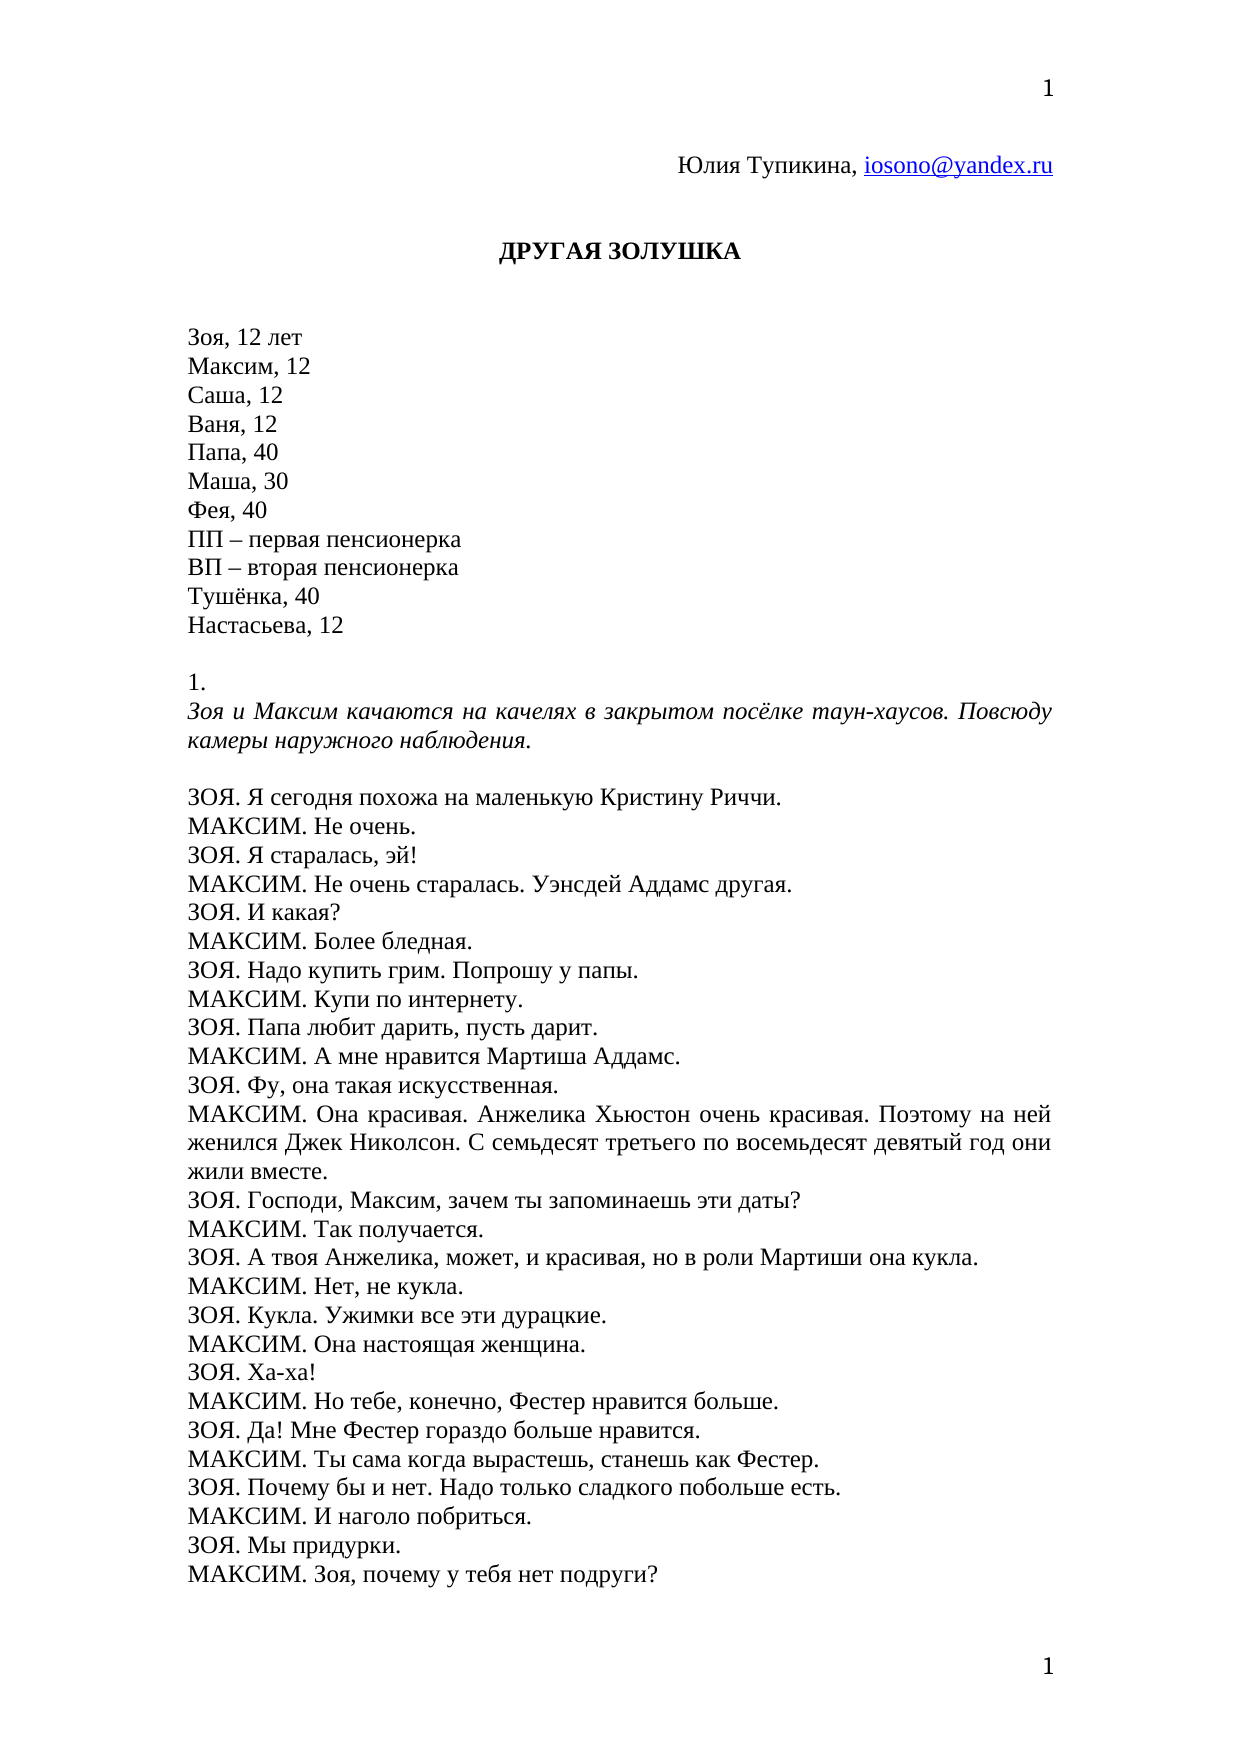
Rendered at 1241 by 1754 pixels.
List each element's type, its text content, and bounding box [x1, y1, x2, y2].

text МАКСИМ. Но тебе, конечно, Фестер нравится больше. [187, 1386, 1053, 1415]
text ЗОЯ. Я старалась, эй! [187, 840, 1053, 869]
text ПП – первая пенсионерка [187, 524, 1053, 552]
text МАКСИМ. И наголо побриться. [187, 1501, 1053, 1530]
text ЗОЯ. А твоя Анжелика, может, и красивая, но в роли Мартиши она кукла. [187, 1242, 1053, 1271]
text 1. [187, 667, 1053, 696]
text МАКСИМ. Не очень. [187, 811, 1053, 840]
text МАКСИМ. А мне нравится Мартиша Аддамс. [187, 1041, 1053, 1070]
text Зоя и Максим качаются на качелях в закрытом посёлке таун-хаусов. Повсюду камеры наружного наблюдения. [187, 696, 1053, 754]
text Максим, 12 [187, 351, 1053, 380]
text ЗОЯ. Да! Мне Фестер гораздо больше нравится. [187, 1415, 1053, 1444]
text ЗОЯ. Фу, она такая искусственная. [187, 1070, 1053, 1099]
text ЗОЯ. Папа любит дарить, пусть дарит. [187, 1012, 1053, 1041]
text Маша, 30 [187, 466, 1053, 495]
text МАКСИМ. Она красивая. Анжелика Хьюстон очень красивая. Поэтому на ней женился Джек Николсон. С семьдесят третьего по восемьдесят девятый год они жили вместе. [187, 1099, 1053, 1185]
text МАКСИМ. Более бледная. [187, 926, 1053, 955]
text ДРУГАЯ ЗОЛУШКА [187, 236, 1053, 265]
text Фея, 40 [187, 495, 1053, 524]
text ЗОЯ. Господи, Максим, зачем ты запоминаешь эти даты? [187, 1185, 1053, 1214]
text ЗОЯ. Я сегодня похожа на маленькую Кристину Риччи. [187, 782, 1053, 811]
text МАКСИМ. Она настоящая женщина. [187, 1329, 1053, 1357]
text Зоя, 12 лет [187, 322, 1053, 351]
text МАКСИМ. Не очень старалась. Уэнсдей Аддамс другая. [187, 869, 1053, 897]
text ВП – вторая пенсионерка [187, 552, 1053, 581]
text Настасьева, 12 [187, 610, 1053, 639]
text ЗОЯ. Почему бы и нет. Надо только сладкого побольше есть. [187, 1472, 1053, 1501]
text МАКСИМ. Ты сама когда вырастешь, станешь как Фестер. [187, 1444, 1053, 1472]
text ЗОЯ. Надо купить грим. Попрошу у папы. [187, 955, 1053, 984]
text ЗОЯ. И какая? [187, 897, 1053, 926]
text ЗОЯ. Ха-ха! [187, 1357, 1053, 1386]
text Юлия Тупикина, iosono@yandex.ru [187, 150, 1053, 179]
text ЗОЯ. Мы придурки. [187, 1530, 1053, 1559]
text МАКСИМ. Нет, не кукла. [187, 1271, 1053, 1300]
text Cаша, 12 [187, 380, 1053, 409]
text Тушёнка, 40 [187, 581, 1053, 610]
text Ваня, 12 [187, 409, 1053, 437]
text ЗОЯ. Кукла. Ужимки все эти дурацкие. [187, 1300, 1053, 1329]
text МАКСИМ. Так получается. [187, 1214, 1053, 1242]
text МАКСИМ. Купи по интернету. [187, 984, 1053, 1012]
text Папа, 40 [187, 437, 1053, 466]
text МАКСИМ. Зоя, почему у тебя нет подруги? [187, 1559, 1053, 1587]
